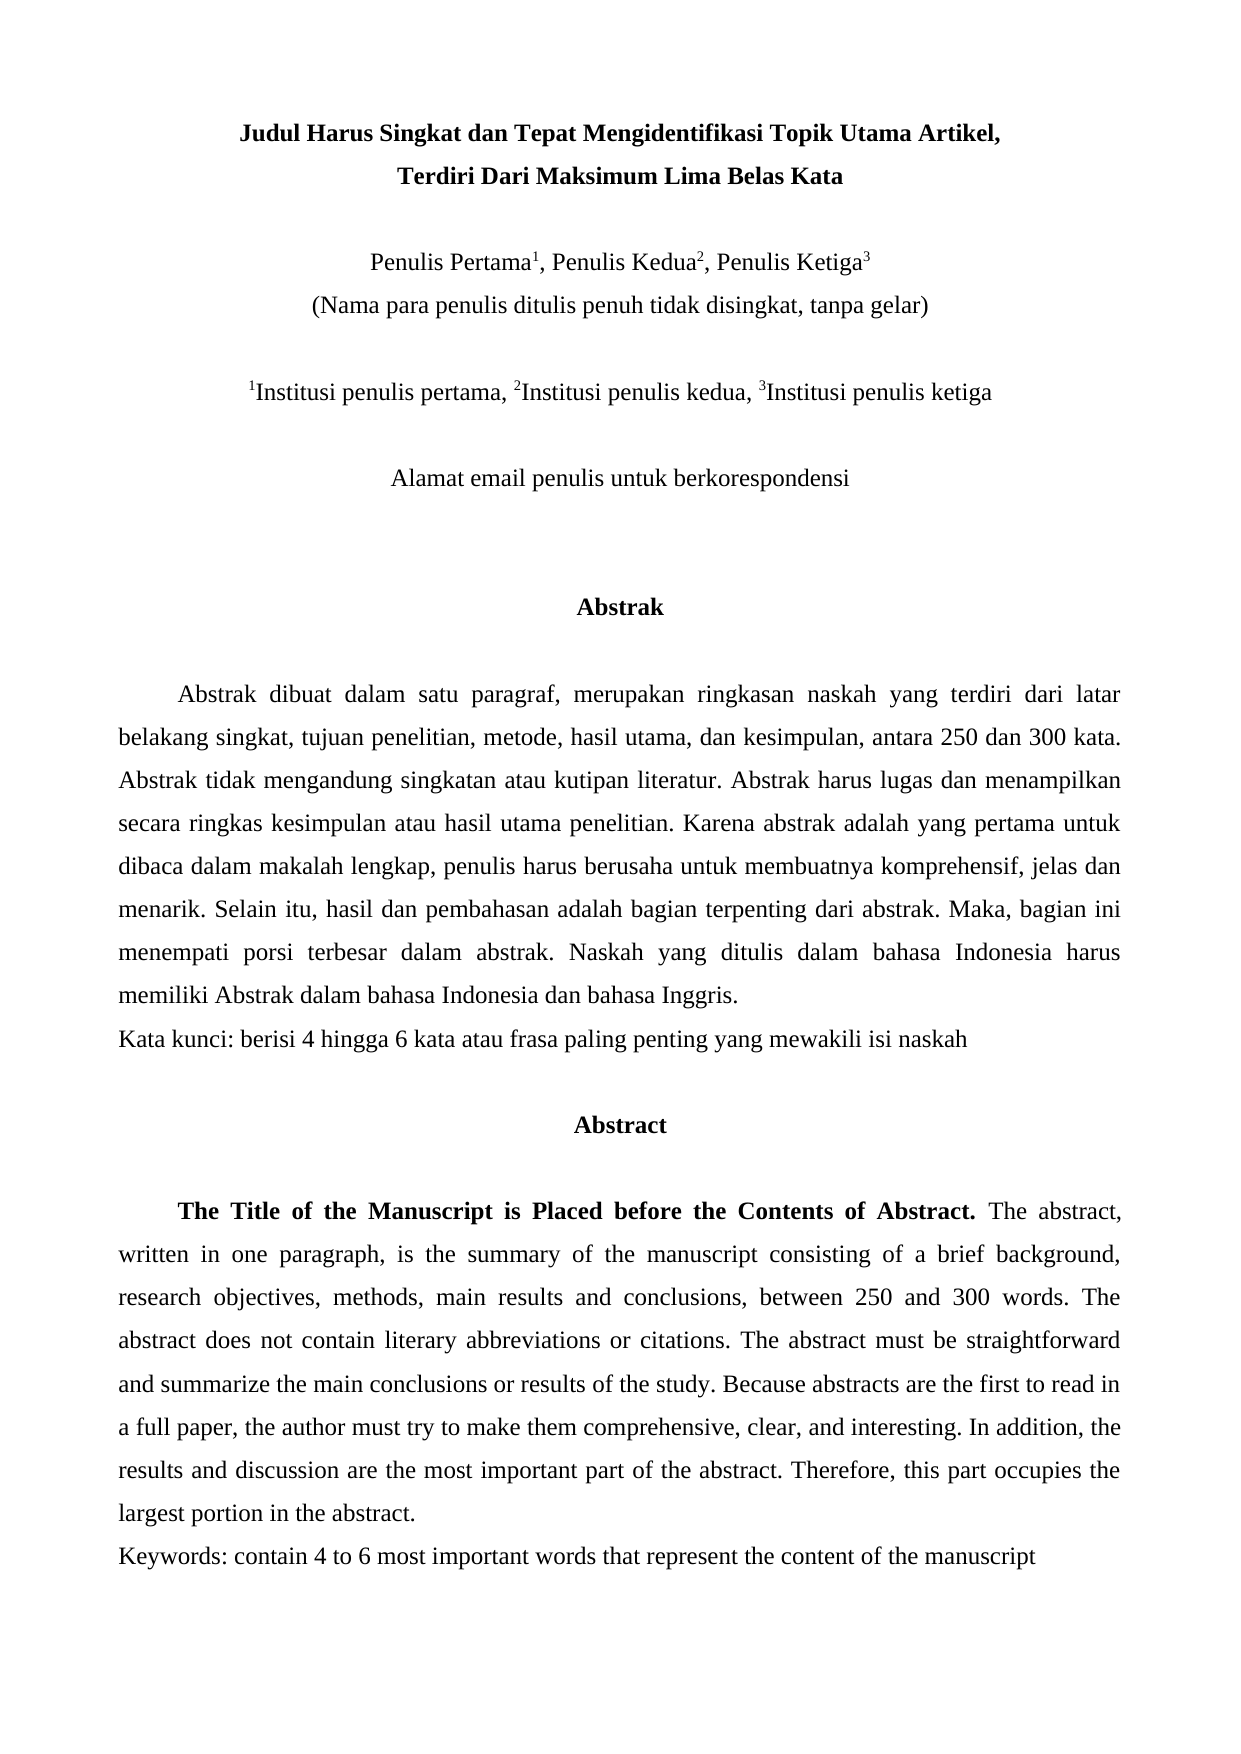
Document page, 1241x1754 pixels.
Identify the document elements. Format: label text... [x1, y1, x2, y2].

text Abstract [118, 1110, 1122, 1139]
title Judul Harus Singkat dan Tepat Mengidentifikasi Topik Utama Artikel, [118, 118, 1122, 147]
title Terdiri Dari Maksimum Lima Belas Kata [118, 161, 1122, 190]
text Keywords: contain 4 to 6 most important words that represent the content of the manuscript [118, 1541, 1122, 1570]
text Alamat email penulis untuk berkorespondensi [118, 463, 1122, 492]
text Abstrak [118, 592, 1122, 621]
text Penulis Pertama1, Penulis Kedua2, Penulis Ketiga3 [118, 247, 1122, 276]
text Kata kunci: berisi 4 hingga 6 kata atau frasa paling penting yang mewakili isi naskah [118, 1024, 1122, 1052]
text (Nama para penulis ditulis penuh tidak disingkat, tanpa gelar) [118, 291, 1122, 319]
text The Title of the Manuscript is Placed before the Contents of Abstract. The abstract, written in one paragraph, is the summary of the manuscript consisting of a brief background, research objectives, methods, main results and conclusions, between 250 and 300 words. The abstract does not contain literary abbreviations or citations. The abstract must be straightforward and summarize the main conclusions or results of the study. Because abstracts are the first to read in a full paper, the author must try to make them comprehensive, clear, and interesting. In addition, the results and discussion are the most important part of the abstract. Therefore, this part occupies the largest portion in the abstract. [118, 1196, 1122, 1527]
text 1Institusi penulis pertama, 2Institusi penulis kedua, 3Institusi penulis ketiga [118, 377, 1122, 406]
text Abstrak dibuat dalam satu paragraf, merupakan ringkasan naskah yang terdiri dari latar belakang singkat, tujuan penelitian, metode, hasil utama, dan kesimpulan, antara 250 dan 300 kata. Abstrak tidak mengandung singkatan atau kutipan literatur. Abstrak harus lugas dan menampilkan secara ringkas kesimpulan atau hasil utama penelitian. Karena abstrak adalah yang pertama untuk dibaca dalam makalah lengkap, penulis harus berusaha untuk membuatnya komprehensif, jelas dan menarik. Selain itu, hasil dan pembahasan adalah bagian terpenting dari abstrak. Maka, bagian ini menempati porsi terbesar dalam abstrak. Naskah yang ditulis dalam bahasa Indonesia harus memiliki Abstrak dalam bahasa Indonesia dan bahasa Inggris. [118, 679, 1122, 1009]
